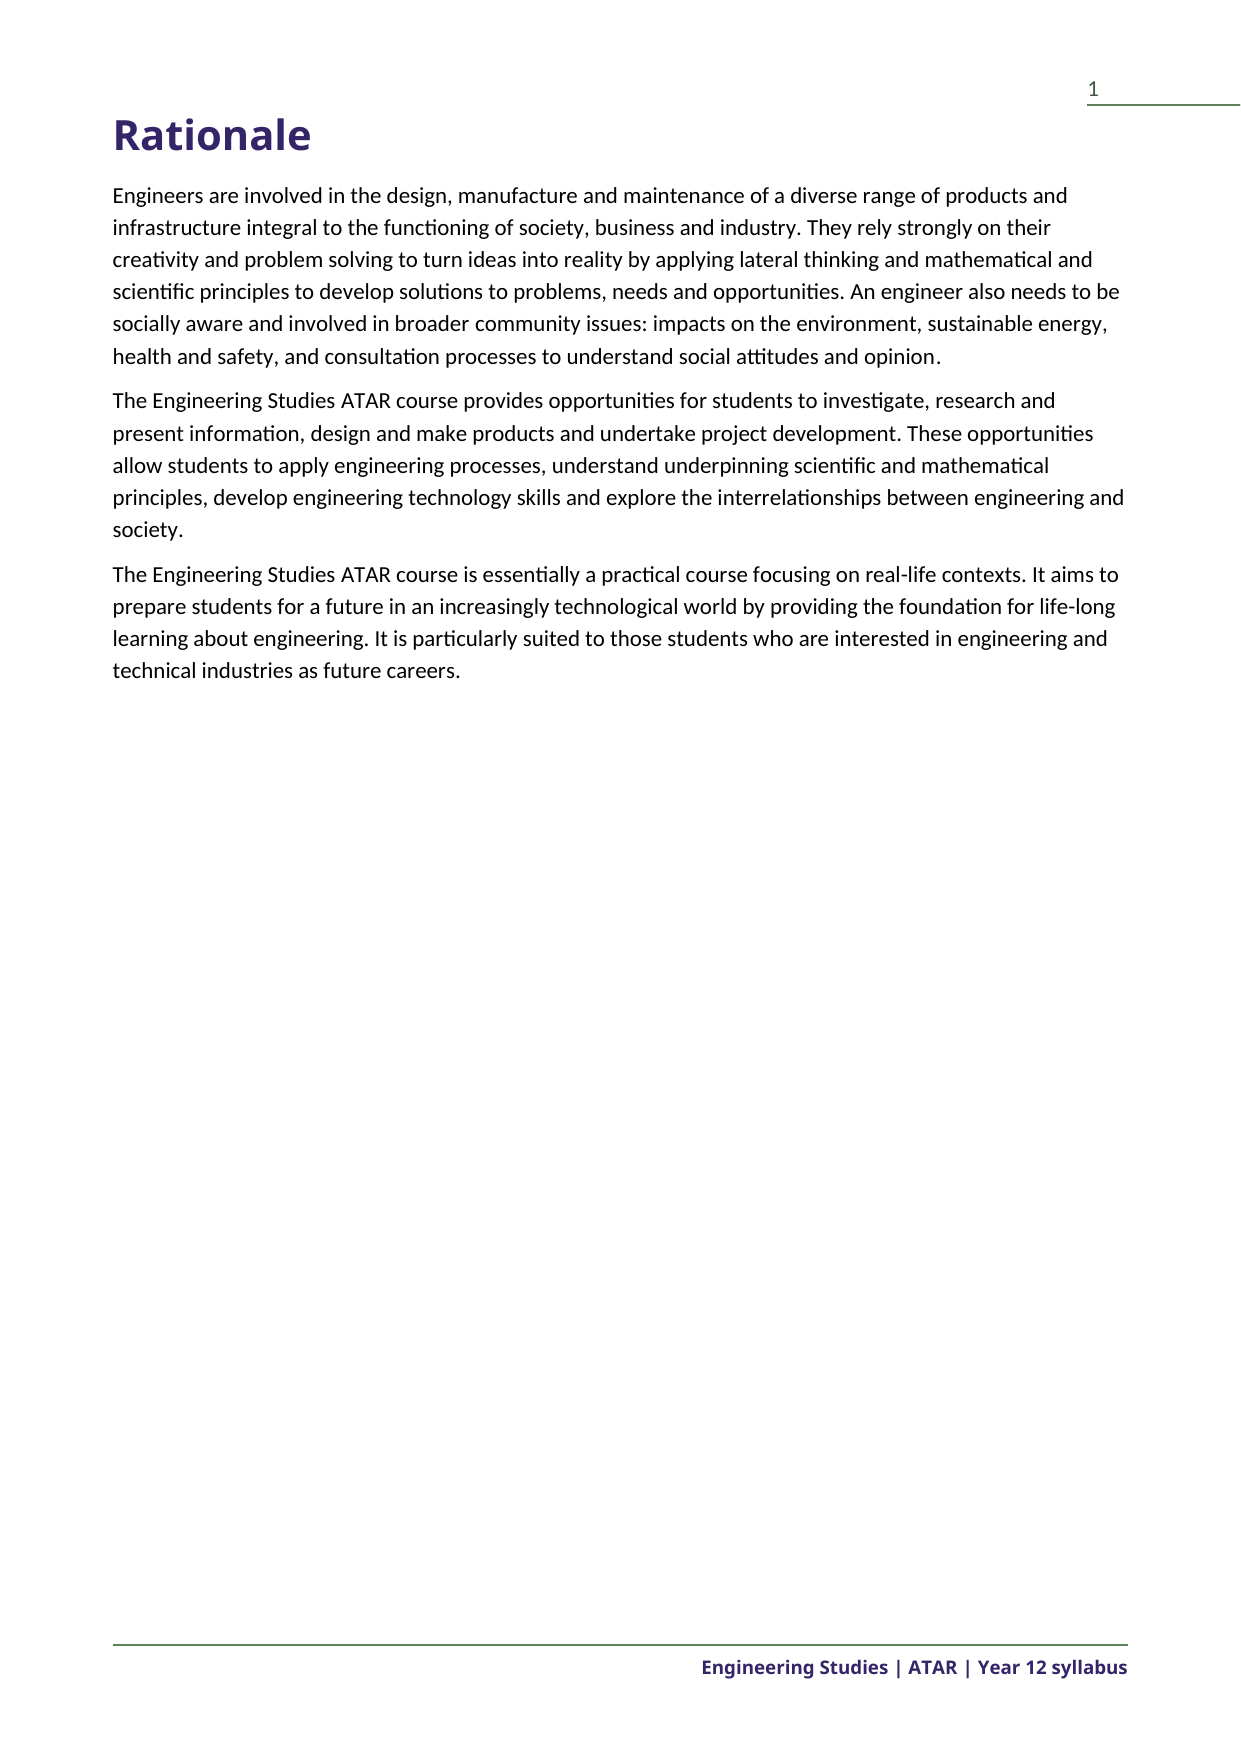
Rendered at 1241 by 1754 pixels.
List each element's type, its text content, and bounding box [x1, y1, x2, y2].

text The Engineering Studies ATAR course is essentially a practical course focusing on real-life contexts. It aims to prepare students for a future in an increasingly technological world by providing the foundation for life-long learning about engineering. It is particularly suited to those students who are interested in engineering and technical industries as future careers. [112, 560, 1128, 684]
subtitle Rationale [112, 106, 1128, 163]
text Engineers are involved in the design, manufacture and maintenance of a diverse range of products and infrastructure integral to the functioning of society, business and industry. They rely strongly on their creativity and problem solving to turn ideas into reality by applying lateral thinking and mathematical and scientific principles to develop solutions to problems, needs and opportunities. An engineer also needs to be socially aware and involved in broader community issues: impacts on the environment, sustainable energy, health and safety, and consultation processes to understand social attitudes and opinion. [112, 181, 1128, 370]
text The Engineering Studies ATAR course provides opportunities for students to investigate, research and present information, design and make products and undertake project development. These opportunities allow students to apply engineering processes, understand underpinning scientific and mathematical principles, develop engineering technology skills and explore the interrelationships between engineering and society. [112, 386, 1128, 543]
